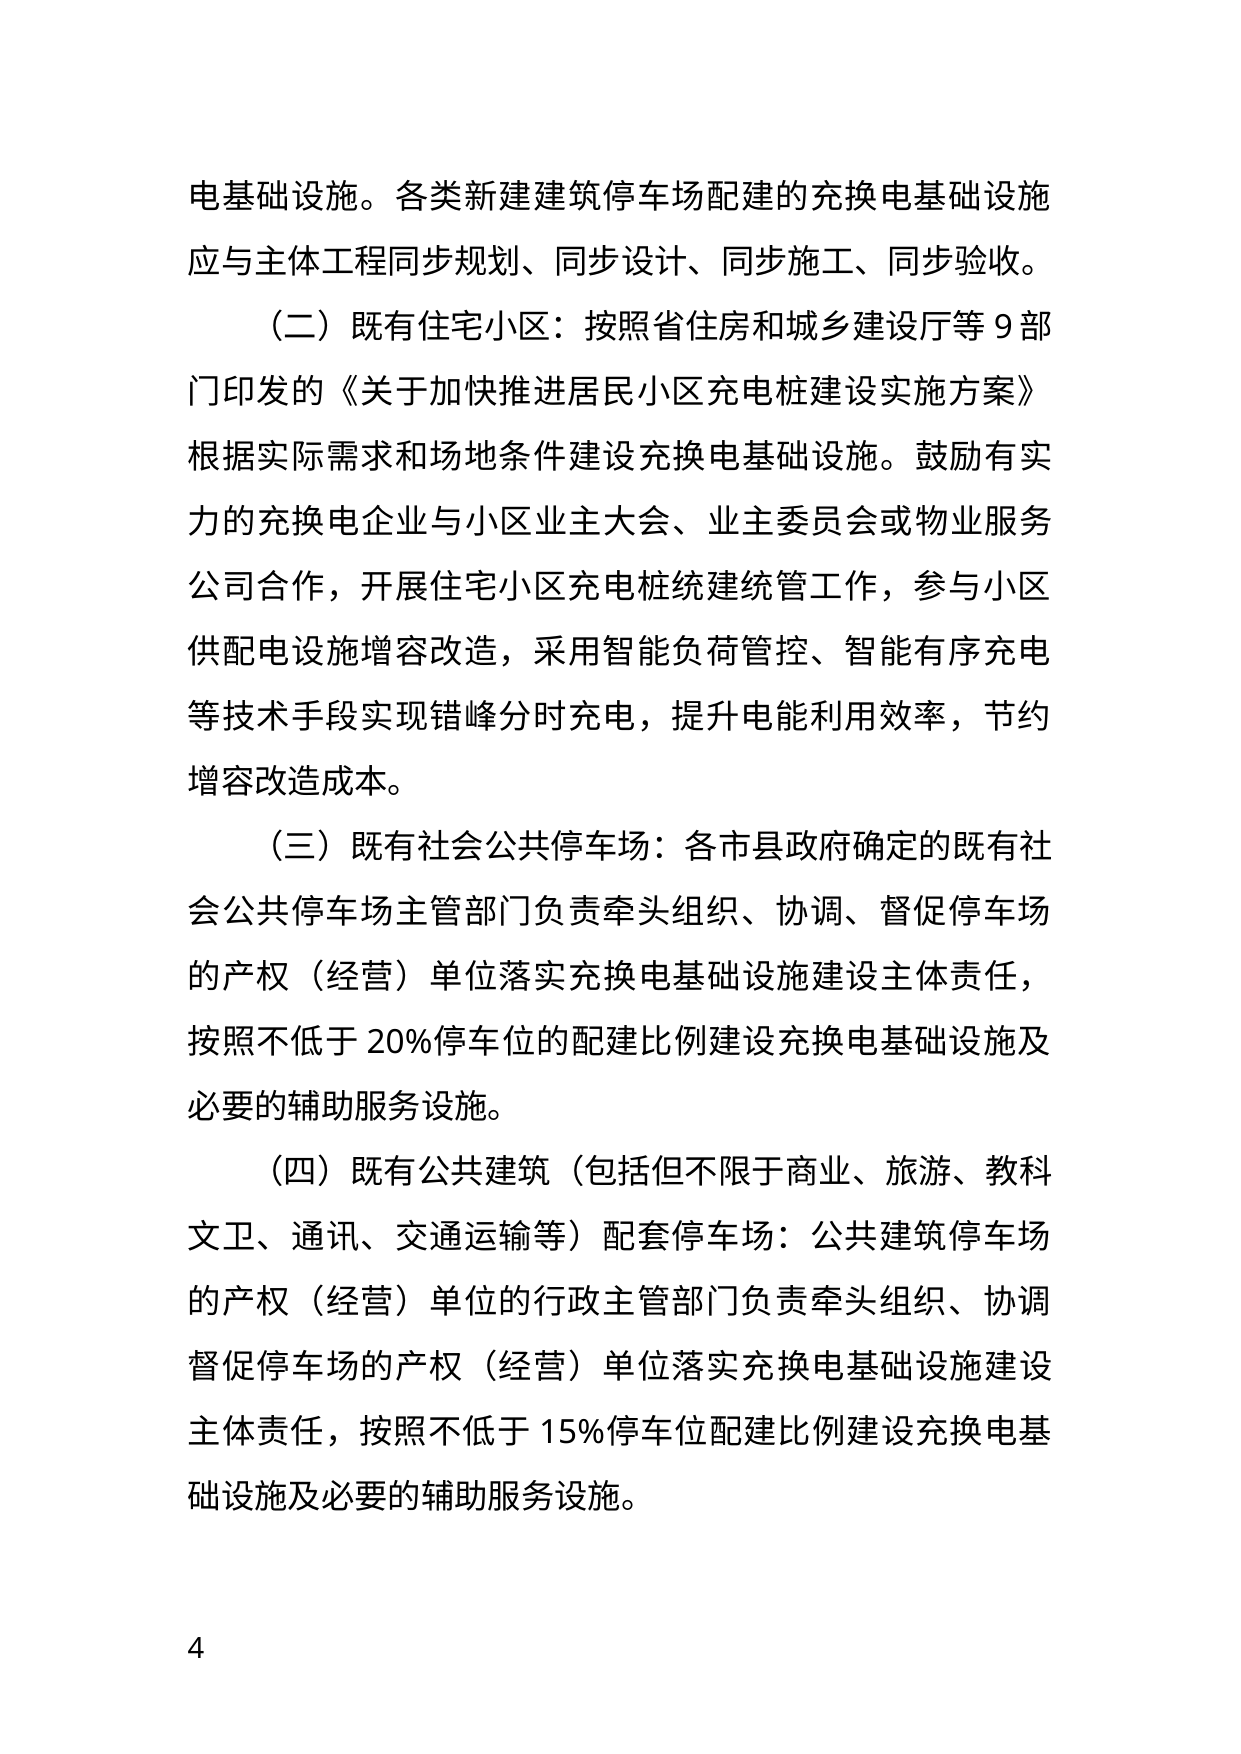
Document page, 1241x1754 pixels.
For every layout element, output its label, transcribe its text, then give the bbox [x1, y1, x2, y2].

text （四）既有公共建筑（包括但不限于商业、旅游、教科文卫、通讯、交通运输等）配套停车场：公共建筑停车场的产权（经营）单位的行政主管部门负责牵头组织、协调、督促停车场的产权（经营）单位落实充换电基础设施建设主体责任，按照不低于15%停车位配建比例建设充换电基础设施及必要的辅助服务设施。 [187, 1137, 1053, 1527]
text （二）既有住宅小区：按照省住房和城乡建设厅等9部门印发的《关于加快推进居民小区充电桩建设实施方案》，根据实际需求和场地条件建设充换电基础设施。鼓励有实力的充换电企业与小区业主大会、业主委员会或物业服务公司合作，开展住宅小区充电桩统建统管工作，参与小区供配电设施增容改造，采用智能负荷管控、智能有序充电等技术手段实现错峰分时充电，提升电能利用效率，节约增容改造成本。 [187, 292, 1053, 812]
text （三）既有社会公共停车场：各市县政府确定的既有社会公共停车场主管部门负责牵头组织、协调、督促停车场的产权（经营）单位落实充换电基础设施建设主体责任，按照不低于20%停车位的配建比例建设充换电基础设施及必要的辅助服务设施。 [187, 812, 1053, 1137]
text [187, 162, 1053, 292]
